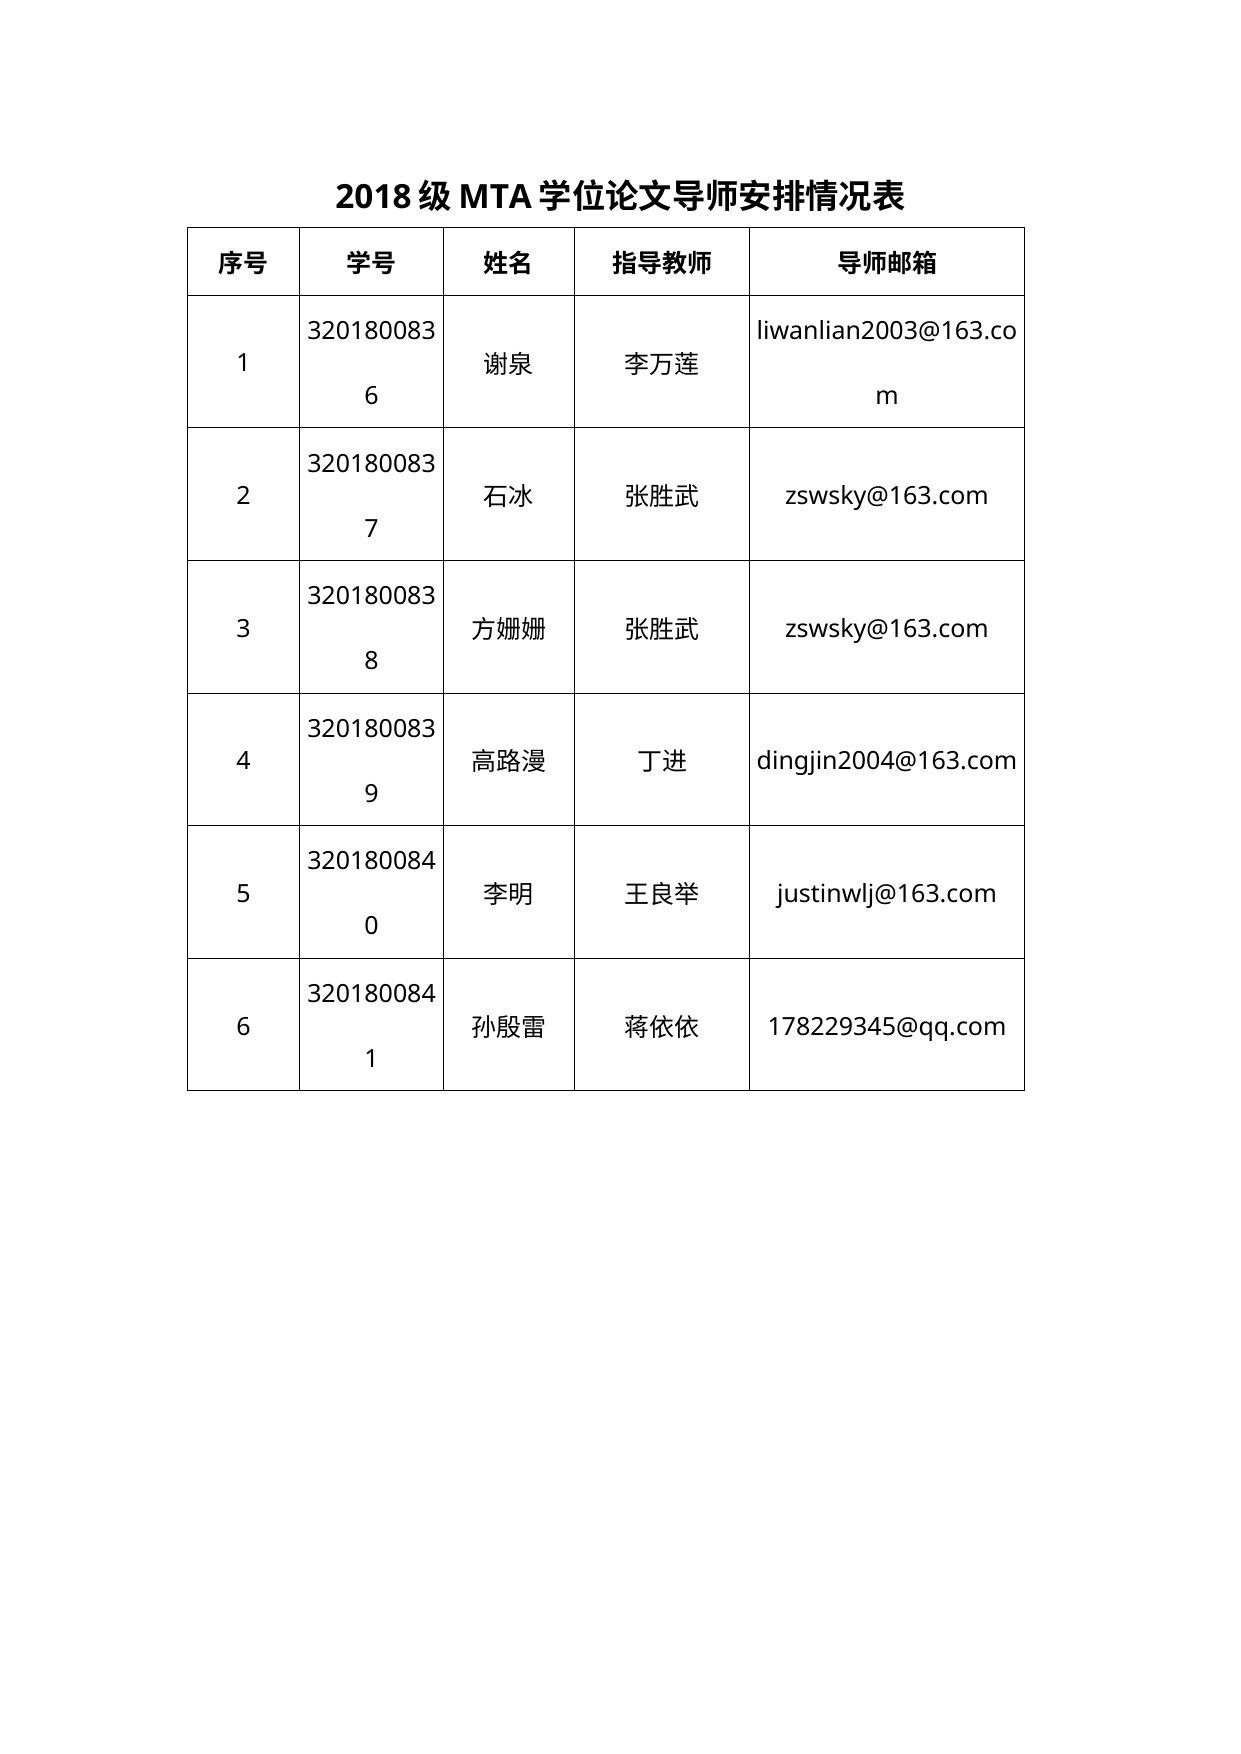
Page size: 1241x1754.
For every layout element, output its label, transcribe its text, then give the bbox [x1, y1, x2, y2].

text 2018级MTA学位论文导师安排情况表 [187, 162, 1053, 227]
table_header 姓名 [444, 228, 574, 294]
table_cell 3201800839 [300, 694, 443, 825]
table_cell 李明 [444, 826, 574, 958]
table_cell 3201800840 [300, 826, 443, 958]
table_cell 3201800836 [300, 296, 443, 427]
table_cell 3 [188, 561, 299, 692]
table_cell 高路漫 [444, 694, 574, 825]
table_cell 178229345@qq.com [750, 959, 1024, 1090]
table_cell 谢泉 [444, 296, 574, 427]
table_cell 6 [188, 959, 299, 1090]
table_cell 蒋依依 [575, 959, 749, 1090]
table_cell 1 [188, 296, 299, 427]
table_header 学号 [300, 228, 443, 294]
table_cell 李万莲 [575, 296, 749, 427]
table_header 序号 [188, 228, 299, 294]
table_cell 孙殷雷 [444, 959, 574, 1090]
table_cell dingjin2004@163.com [750, 694, 1024, 825]
table_cell 5 [188, 826, 299, 958]
table_cell 3201800837 [300, 428, 443, 560]
table_cell 张胜武 [575, 561, 749, 692]
table_cell 3201800838 [300, 561, 443, 692]
table_cell liwanlian2003@163.com [750, 296, 1024, 427]
table_cell 2 [188, 428, 299, 560]
table_cell 王良举 [575, 826, 749, 958]
table_cell zswsky@163.com [750, 561, 1024, 692]
table_cell 方姗姗 [444, 561, 574, 692]
table_cell 4 [188, 694, 299, 825]
table_header 指导教师 [575, 228, 749, 294]
table_cell 张胜武 [575, 428, 749, 560]
table_cell justinwlj@163.com [750, 826, 1024, 958]
table_cell 3201800841 [300, 959, 443, 1090]
table_cell zswsky@163.com [750, 428, 1024, 560]
table_cell 石冰 [444, 428, 574, 560]
table_cell 丁进 [575, 694, 749, 825]
table_header 导师邮箱 [750, 228, 1024, 294]
